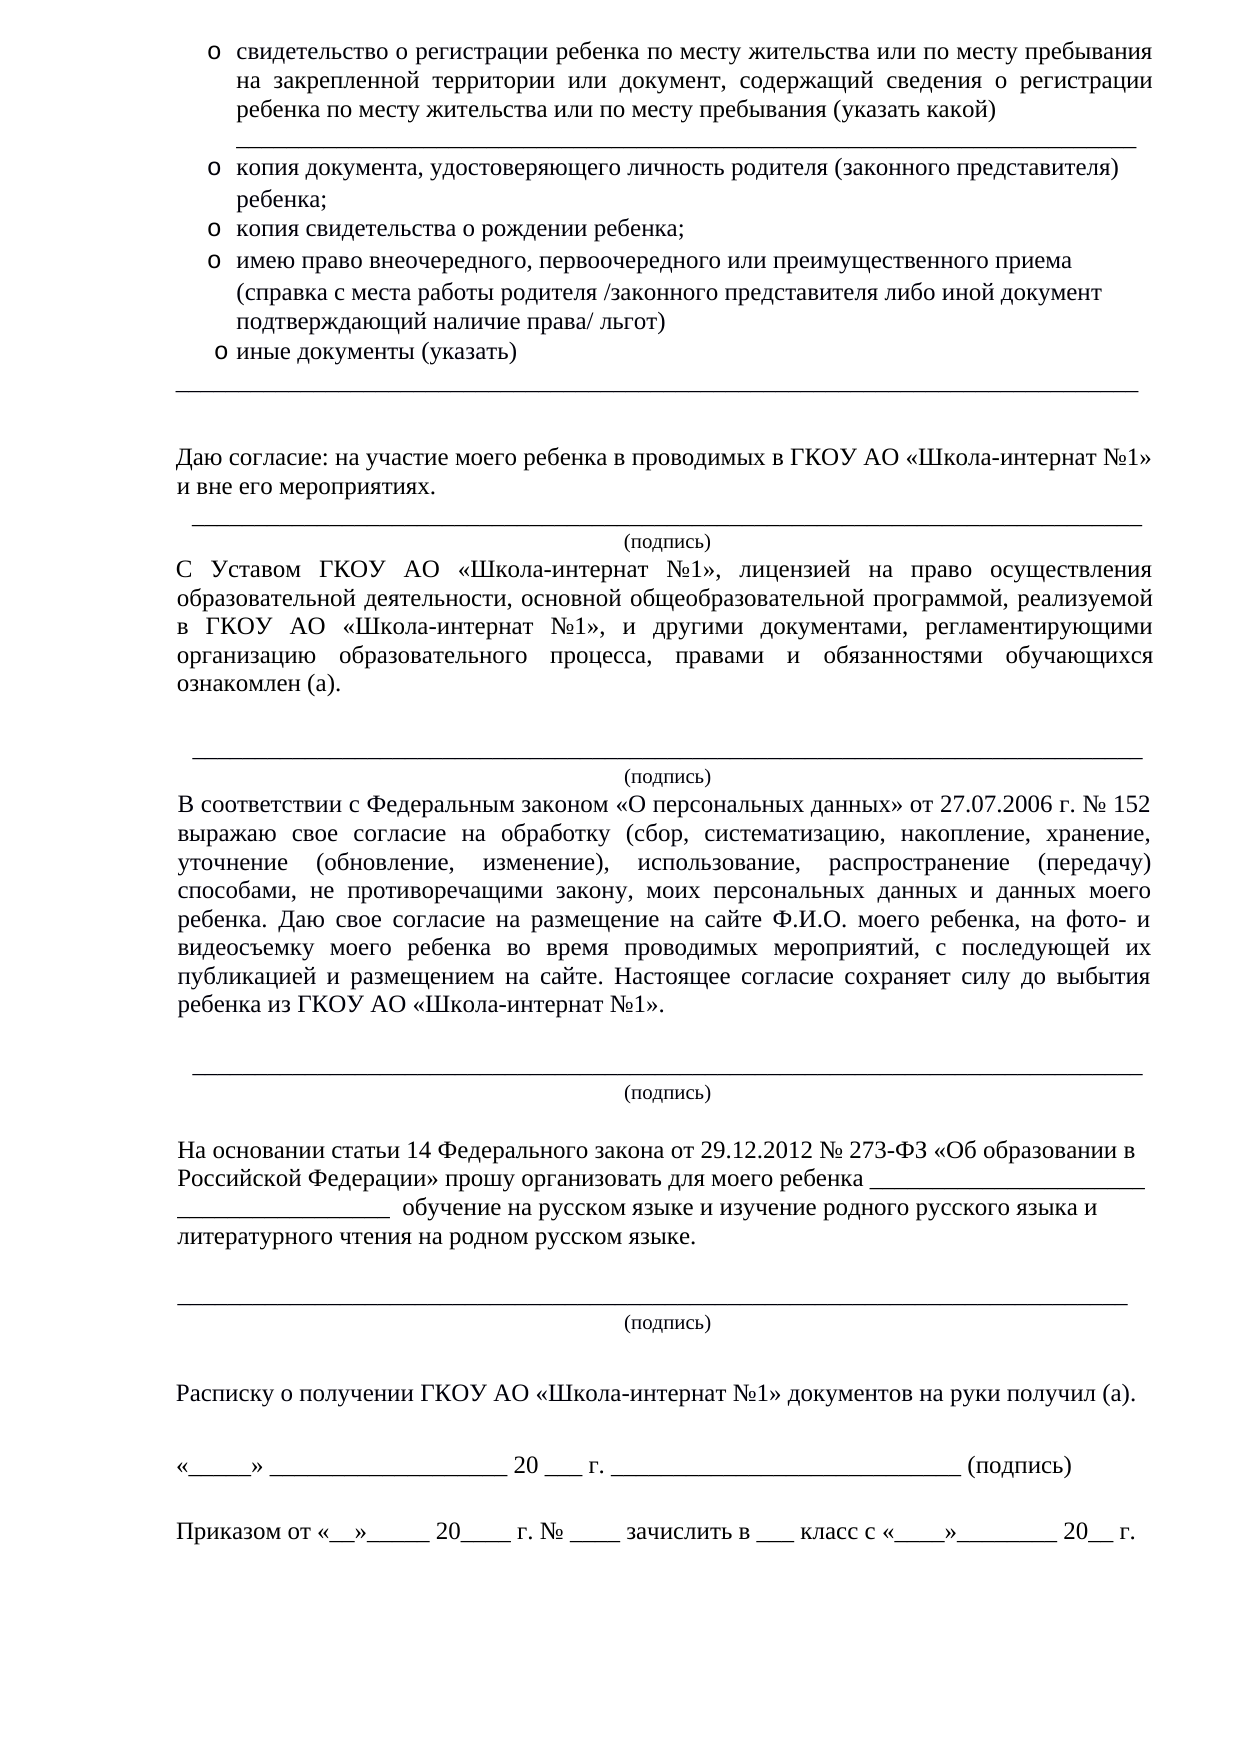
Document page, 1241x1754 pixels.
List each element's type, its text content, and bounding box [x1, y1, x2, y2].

text ____________________________________________________________________________ (подпись) [177, 733, 1158, 788]
text ____________________________________________________________________________ (подпись) [177, 1049, 1158, 1104]
text _____________________________________________________________________________ [176, 368, 1147, 395]
text ____________________________________________________________________________ [177, 1279, 1158, 1308]
text ____________________________________________________________________________ (подпись) [176, 500, 1158, 553]
text (подпись) [177, 1310, 1158, 1334]
text В соответствии с Федеральным законом «О персональных данных» от 27.07.2006 г. № 152 выражаю свое согласие на обработку (сбор, систематизацию, накопление, хранение, уточнение (обновление, изменение), использование, распространение (передачу) способами, не противоречащими закону, моих персональных данных и данных моего ребенка. Даю свое согласие на размещение на сайте Ф.И.О. моего ребенка, на фото- и видеосъемку моего ребенка во время проводимых мероприятий, с последующей их публикацией и размещением на сайте. Настоящее согласие сохраняет силу до выбытия ребенка из ГКОУ АО «Школа-интернат №1». [177, 790, 1152, 1018]
text На основании статьи 14 Федерального закона от 29.12.2012 № 273-ФЗ «Об образовании в Российской Федерации» прошу организовать для моего ребенка ______________________ _________________ обучение на русском языке и изучение родного русского языка и литературного чтения на родном русском языке. [177, 1135, 1158, 1250]
list копия свидетельства о рождении ребенка; [207, 213, 1158, 244]
list свидетельство о регистрации ребенка по месту жительства или по месту пребывания на закрепленной территории или документ, содержащий сведения о регистрации ребенка по месту жительства или по месту пребывания (указать какой) [207, 35, 1153, 122]
text Расписку о получении ГКОУ АО «Школа-интернат №1» документов на руки получил (а). [176, 1378, 1158, 1406]
list иные документы (указать) [213, 336, 1158, 367]
text Даю согласие: на участие моего ребенка в проводимых в ГКОУ АО «Школа-интернат №1» и вне его мероприятиях. [176, 443, 1153, 500]
text «_____» ___________________ 20 ___ г. ____________________________ (подпись) [176, 1450, 1158, 1478]
text С Уставом ГКОУ АО «Школа-интернат №1», лицензией на право осуществления образовательной деятельности, основной общеобразовательной программой, реализуемой в ГКОУ АО «Школа-интернат №1», и другими документами, регламентирующими организацию образовательного процесса, правами и обязанностями обучающихся ознакомлен (а). [176, 554, 1153, 697]
list копия документа, удостоверяющего личность родителя (законного представителя) ребенка; [207, 152, 1158, 212]
list ________________________________________________________________________ [236, 122, 1158, 151]
text Приказом от «__»_____ 20____ г. № ____ зачислить в ___ класс с «____»________ 20__ г. [176, 1516, 1158, 1544]
list имею право внеочередного, первоочередного или преимущественного приема (справка с места работы родителя /законного представителя либо иной документ подтверждающий наличие права/ льгот) [207, 245, 1158, 335]
